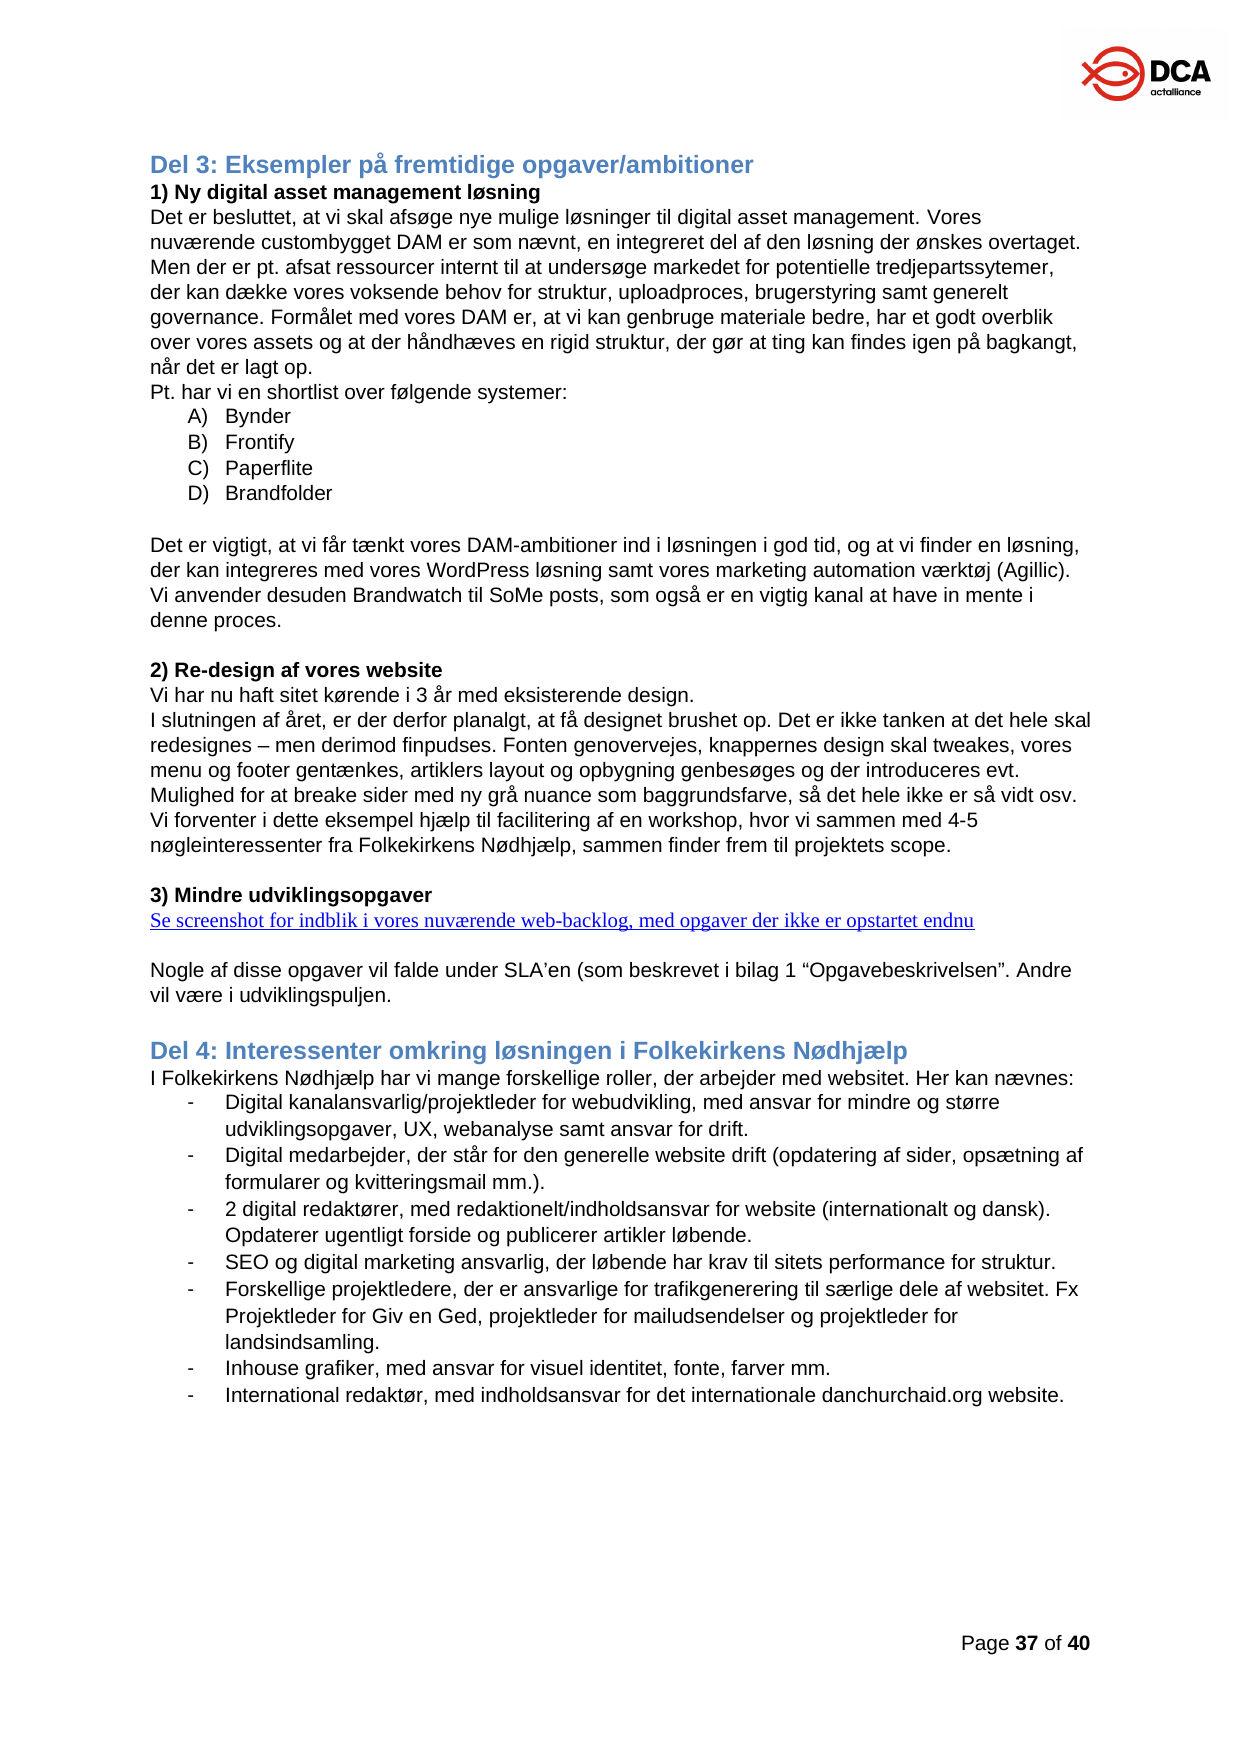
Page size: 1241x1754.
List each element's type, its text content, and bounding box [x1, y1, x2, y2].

list 2 digital redaktører, med redaktionelt/indholdsansvar for website (internationalt og dansk). Opdaterer ugentligt forside og publicerer artikler løbende. [187, 1196, 1092, 1247]
text Det er besluttet, at vi skal afsøge nye mulige løsninger til digital asset management. Vores nuværende custombygget DAM er som nævnt, en integreret del af den løsning der ønskes overtaget. Men der er pt. afsat ressourcer internt til at undersøge markedet for potentielle tredjepartssytemer, der kan dække vores voksende behov for struktur, uploadproces, brugerstyring samt generelt governance. Formålet med vores DAM er, at vi kan genbruge materiale bedre, har et godt overblik over vores assets og at der håndhæves en rigid struktur, der gør at ting kan findes igen på bagkangt, når det er lagt op. [150, 204, 1090, 379]
text 1) Ny digital asset management løsning [150, 179, 1090, 204]
list Digital kanalansvarlig/projektleder for webudvikling, med ansvar for mindre og større udviklingsopgaver, UX, webanalyse samt ansvar for drift. [187, 1089, 1092, 1141]
list Inhouse grafiker, med ansvar for visuel identitet, fonte, farver mm. [187, 1355, 1092, 1381]
text Se screenshot for indblik i vores nuværende web-backlog, med opgaver der ikke er opstartet endnu [150, 907, 1092, 932]
text 3) Mindre udviklingsopgaver [150, 882, 1092, 907]
list Bynder [187, 404, 1090, 428]
list SEO og digital marketing ansvarlig, der løbende har krav til sitets performance for struktur. [187, 1249, 1092, 1274]
list Brandfolder [187, 481, 1092, 505]
list International redaktør, med indholdsansvar for det internationale danchurchaid.org website. [187, 1383, 1092, 1408]
list Forskellige projektledere, der er ansvarlige for trafikgenerering til særlige dele af websitet. Fx Projektleder for Giv en Ged, projektleder for mailudsendelser og projektleder for landsindsamling. [187, 1276, 1092, 1353]
text Del 3: Eksempler på fremtidige opgaver/ambitioner [150, 150, 1090, 179]
text I Folkekirkens Nødhjælp har vi mange forskellige roller, der arbejder med websitet. Her kan nævnes: [150, 1064, 1092, 1089]
text 2) Re-design af vores website [150, 657, 1092, 682]
text Nogle af disse opgaver vil falde under SLA’en (som beskrevet i bilag 1 “Opgavebeskrivelsen”. Andre vil være i udviklingspuljen. [150, 957, 1092, 1036]
text Del 4: Interessenter omkring løsningen i Folkekirkens Nødhjælp [150, 1036, 1090, 1064]
list Frontify [187, 429, 1090, 453]
text Vi har nu haft sitet kørende i 3 år med eksisterende design. [150, 682, 1092, 707]
text I slutningen af året, er der derfor planalgt, at få designet brushet op. Det er ikke tanken at det hele skal redesignes – men derimod finpudses. Fonten genovervejes, knappernes design skal tweakes, vores menu og footer gentænkes, artiklers layout og opbygning genbesøges og der introduceres evt. Mulighed for at breake sider med ny grå nuance som baggrundsfarve, så det hele ikke er så vidt osv. Vi forventer i dette eksempel hjælp til facilitering af en workshop, hvor vi sammen med 4-5 nøgleinteressenter fra Folkekirkens Nødhjælp, sammen finder frem til projektets scope. [150, 707, 1092, 857]
list Paperflite [187, 455, 1092, 479]
text Pt. har vi en shortlist over følgende systemer: [150, 379, 1090, 404]
picture [1061, 26, 1231, 121]
text Det er vigtigt, at vi får tænkt vores DAM-ambitioner ind i løsningen i god tid, og at vi finder en løsning, der kan integreres med vores WordPress løsning samt vores marketing automation værktøj (Agillic). Vi anvender desuden Brandwatch til SoMe posts, som også er en vigtig kanal at have in mente i denne proces. [150, 532, 1092, 632]
list Digital medarbejder, der står for den generelle website drift (opdatering af sider, opsætning af formularer og kvitteringsmail mm.). [187, 1143, 1092, 1194]
